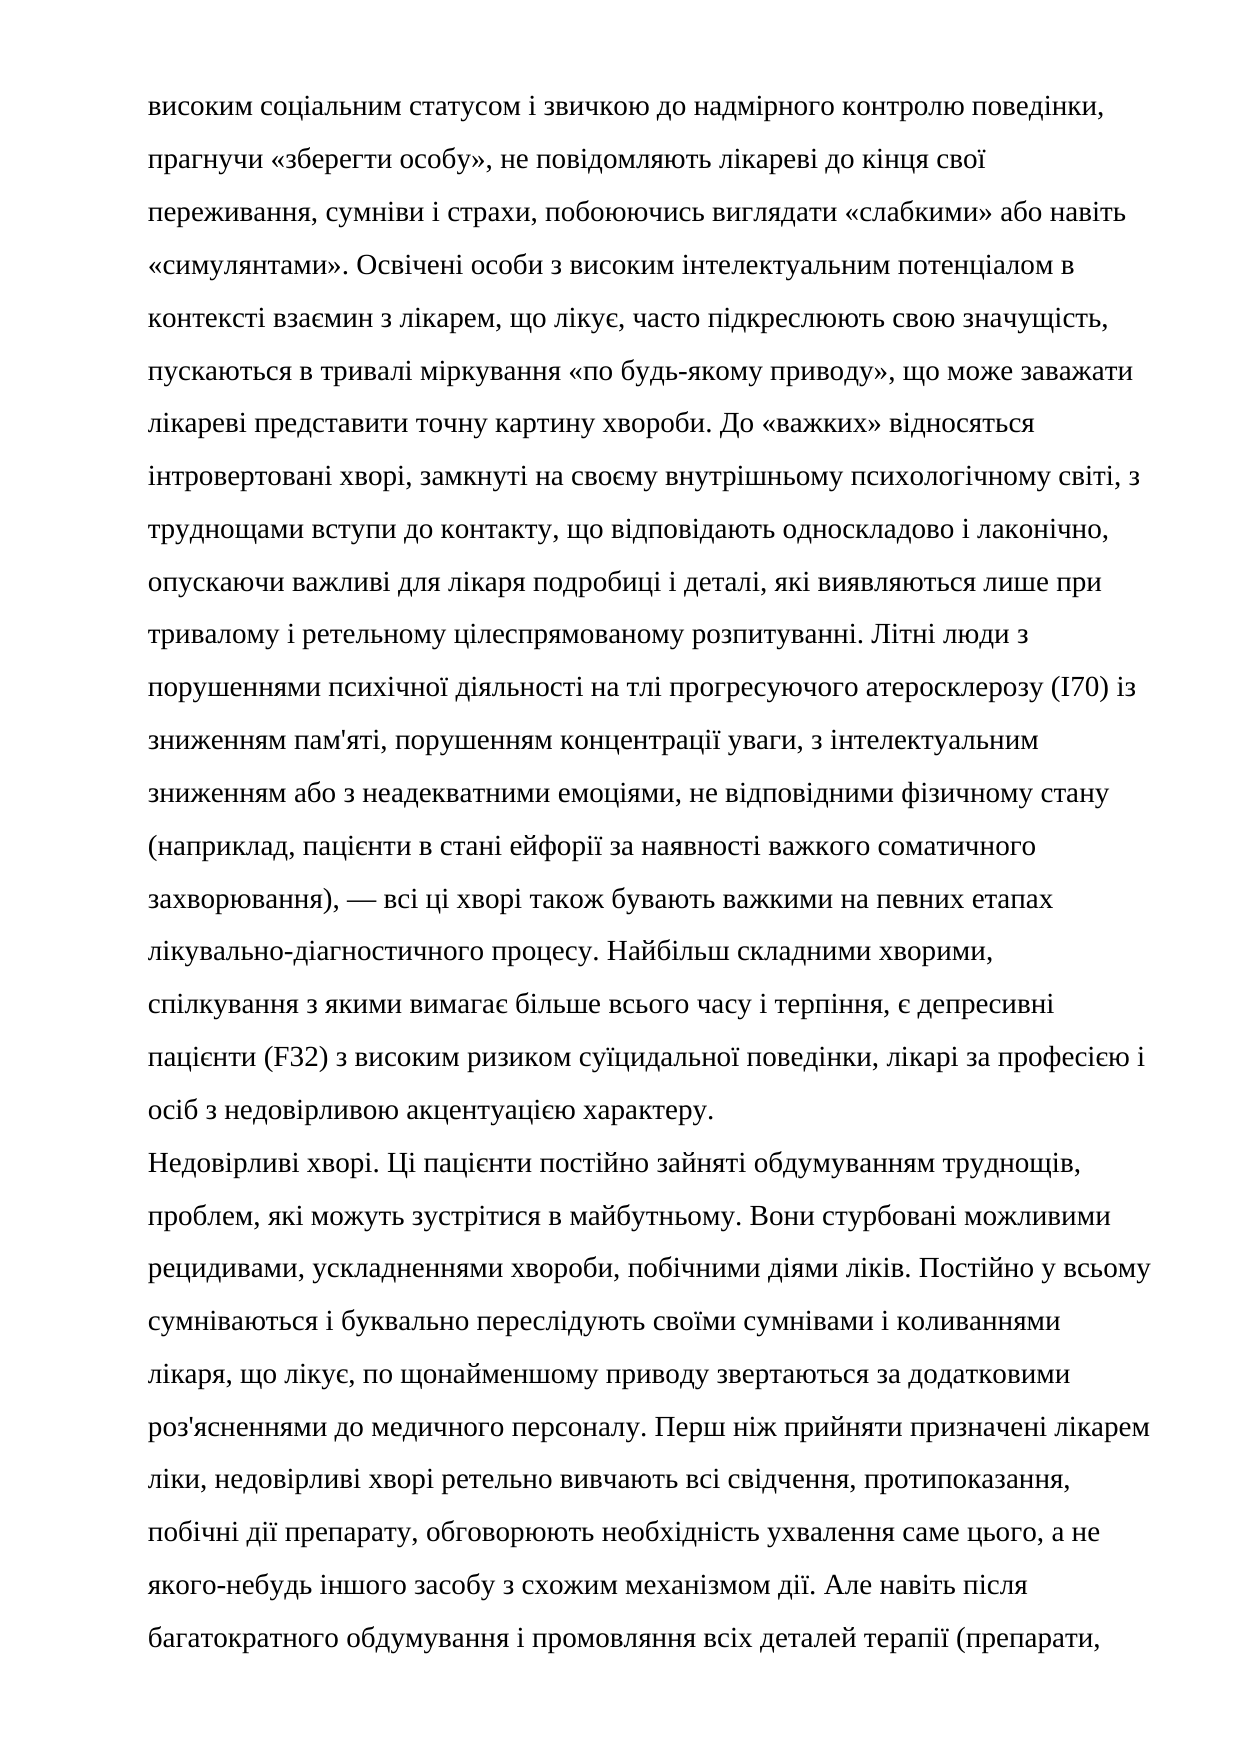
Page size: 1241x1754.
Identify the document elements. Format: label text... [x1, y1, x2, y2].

text пацієнти (F32) з високим ризиком суїцидальної поведінки, лікарі за професією і [148, 1039, 1152, 1073]
text контексті взаємин з лікарем, що лікує, часто підкреслюють свою значущість, [148, 300, 1152, 333]
text ліки, недовірливі хворі ретельно вивчають всі свідчення, протипоказання, [148, 1462, 1152, 1495]
text Недовірливі хворі. Ці пацієнти постійно зайняті обдумуванням труднощів, [148, 1145, 1152, 1178]
text зниженням пам'яті, порушенням концентрації уваги, з інтелектуальним [148, 722, 1152, 756]
text якого-небудь іншого засобу з схожим механізмом дії. Але навіть після [148, 1567, 1152, 1601]
text побічні дії препарату, обговорюють необхідність ухвалення саме цього, а не [148, 1514, 1152, 1548]
text прагнучи «зберегти особу», не повідомляють лікареві до кінця свої [148, 141, 1152, 175]
text порушеннями психічної діяльності на тлі прогресуючого атеросклерозу (I70) із [148, 669, 1152, 703]
text роз'ясненнями до медичного персоналу. Перш ніж прийняти призначені лікарем [148, 1409, 1152, 1442]
text опускаючи важливі для лікаря подробиці і деталі, які виявляються лише при [148, 564, 1152, 597]
text «симулянтами». Освічені особи з високим інтелектуальним потенціалом в [148, 247, 1152, 281]
text високим соціальним статусом і звичкою до надмірного контролю поведінки, [148, 88, 1152, 122]
text сумніваються і буквально переслідують своїми сумнівами і коливаннями [148, 1303, 1152, 1337]
text лікаря, що лікує, по щонайменшому приводу звертаються за додатковими [148, 1356, 1152, 1389]
text захворювання), — всі ці хворі також бувають важкими на певних етапах [148, 881, 1152, 914]
text багатократного обдумування і промовляння всіх деталей терапії (препарати, [148, 1620, 1152, 1654]
text рецидивами, ускладненнями хвороби, побічними діями ліків. Постійно у всьому [148, 1250, 1152, 1284]
text проблем, які можуть зустрітися в майбутньому. Вони стурбовані можливими [148, 1198, 1152, 1231]
text осіб з недовірливою акцентуацією характеру. [148, 1092, 1152, 1126]
text лікувально-діагностичного процесу. Найбільш складними хворими, [148, 933, 1152, 967]
text інтровертовані хворі, замкнуті на своєму внутрішньому психологічному світі, з [148, 458, 1152, 492]
text тривалому і ретельному цілеспрямованому розпитуванні. Літні люди з [148, 617, 1152, 650]
text спілкування з якими вимагає більше всього часу і терпіння, є депресивні [148, 986, 1152, 1020]
text пускаються в тривалі міркування «по будь-якому приводу», що може заважати [148, 353, 1152, 386]
text переживання, сумніви і страхи, побоюючись виглядати «слабкими» або навіть [148, 194, 1152, 228]
text (наприклад, пацієнти в стані ейфорії за наявності важкого соматичного [148, 828, 1152, 861]
text лікареві представити точну картину хвороби. До «важких» відносяться [148, 405, 1152, 439]
text труднощами вступи до контакту, що відповідають односкладово і лаконічно, [148, 511, 1152, 544]
text зниженням або з неадекватними емоціями, не відповідними фізичному стану [148, 775, 1152, 809]
